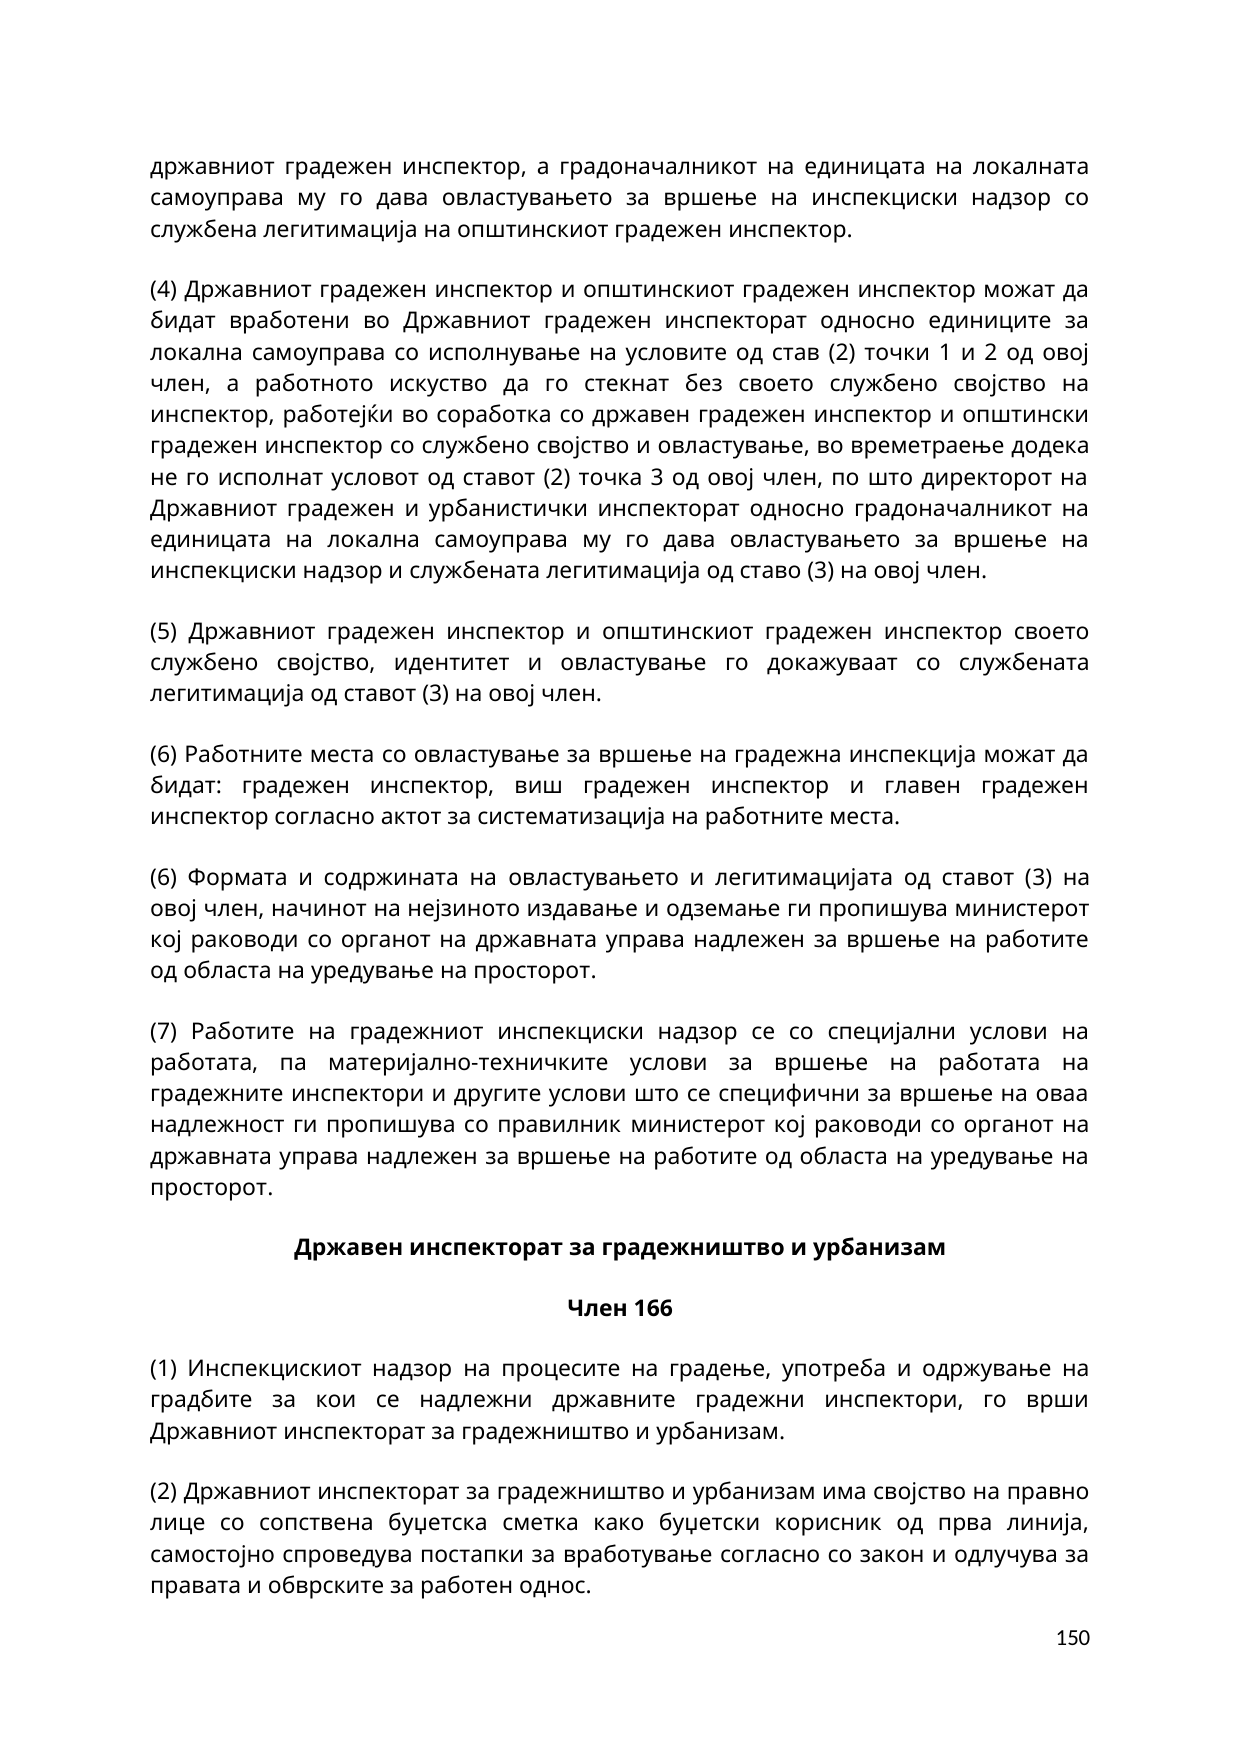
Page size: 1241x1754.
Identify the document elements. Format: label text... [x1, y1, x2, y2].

text (7) Работите на градежниот инспекциски надзор се со специјални услови на работата, па материјално-техничките услови за вршење на работата на градежните инспектори и другите услови што се специфични за вршење на оваа надлежност ги пропишува со правилник министерот кој раководи со органот на државната управа надлежен за вршење на работите од областа на уредување на просторот. [150, 1014, 1090, 1202]
text (2) Државниот инспекторат за градежништво и урбанизам има својство на правно лице со сопствена буџетска сметка како буџетски корисник од прва линија, самостојно спроведува постапки за вработување согласно сo закон и одлучува за правата и обврските за работен однос. [150, 1475, 1090, 1600]
text (6) Формата и содржината на овластувањето и легитимацијата од ставот (3) на овој член, начинот на нејзиното издавање и одземање ги пропишува министерот кој раководи со органот на државната управа надлежен за вршење на работите од областа на уредување на просторот. [150, 860, 1090, 985]
text (6) Работните места со овластување за вршење на градежна инспекција можат да бидат: градежен инспектор, виш градежен инспектор и главен градежен инспектор согласно актот за систематизација на работните места. [150, 737, 1090, 831]
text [150, 150, 1090, 244]
text (5) Државниот градежен инспектор и општинскиот градежен инспектор своето службено својство, идентитет и овластување го докажуваат со службената легитимација од ставот (3) на овој член. [150, 614, 1090, 708]
text Член 166 [150, 1292, 1090, 1323]
text (1) Инспекцискиот надзор на процесите на градење, употреба и одржување на градбите за кои се надлежни државните градежни инспектори, го врши Државниот инспекторат за градежништво и урбанизам. [150, 1352, 1090, 1446]
text Државен инспекторат за градежништво и урбанизам [150, 1231, 1090, 1262]
text (4) Државниот градежен инспектор и општинскиот градежен инспектор можат да бидат вработени во Државниот градежен инспекторат односно единиците за локална самоуправа со исполнување на условите од став (2) точки 1 и 2 од овој член, а работното искуство да го стекнат без своето службено својство на инспектор, работејќи во соработка со државен градежен инспектор и општински градежен инспектор со службено својство и овластување, во времетраење додека не го исполнат условот од ставот (2) точка 3 од овој член, по што директорот на Државниот градежен и урбанистички инспекторат односно градоначалникот на единицата на локална самоуправа му го дава овластувањето за вршење на инспекциски надзор и службената легитимација од ставо (3) на овој член. [150, 273, 1090, 585]
